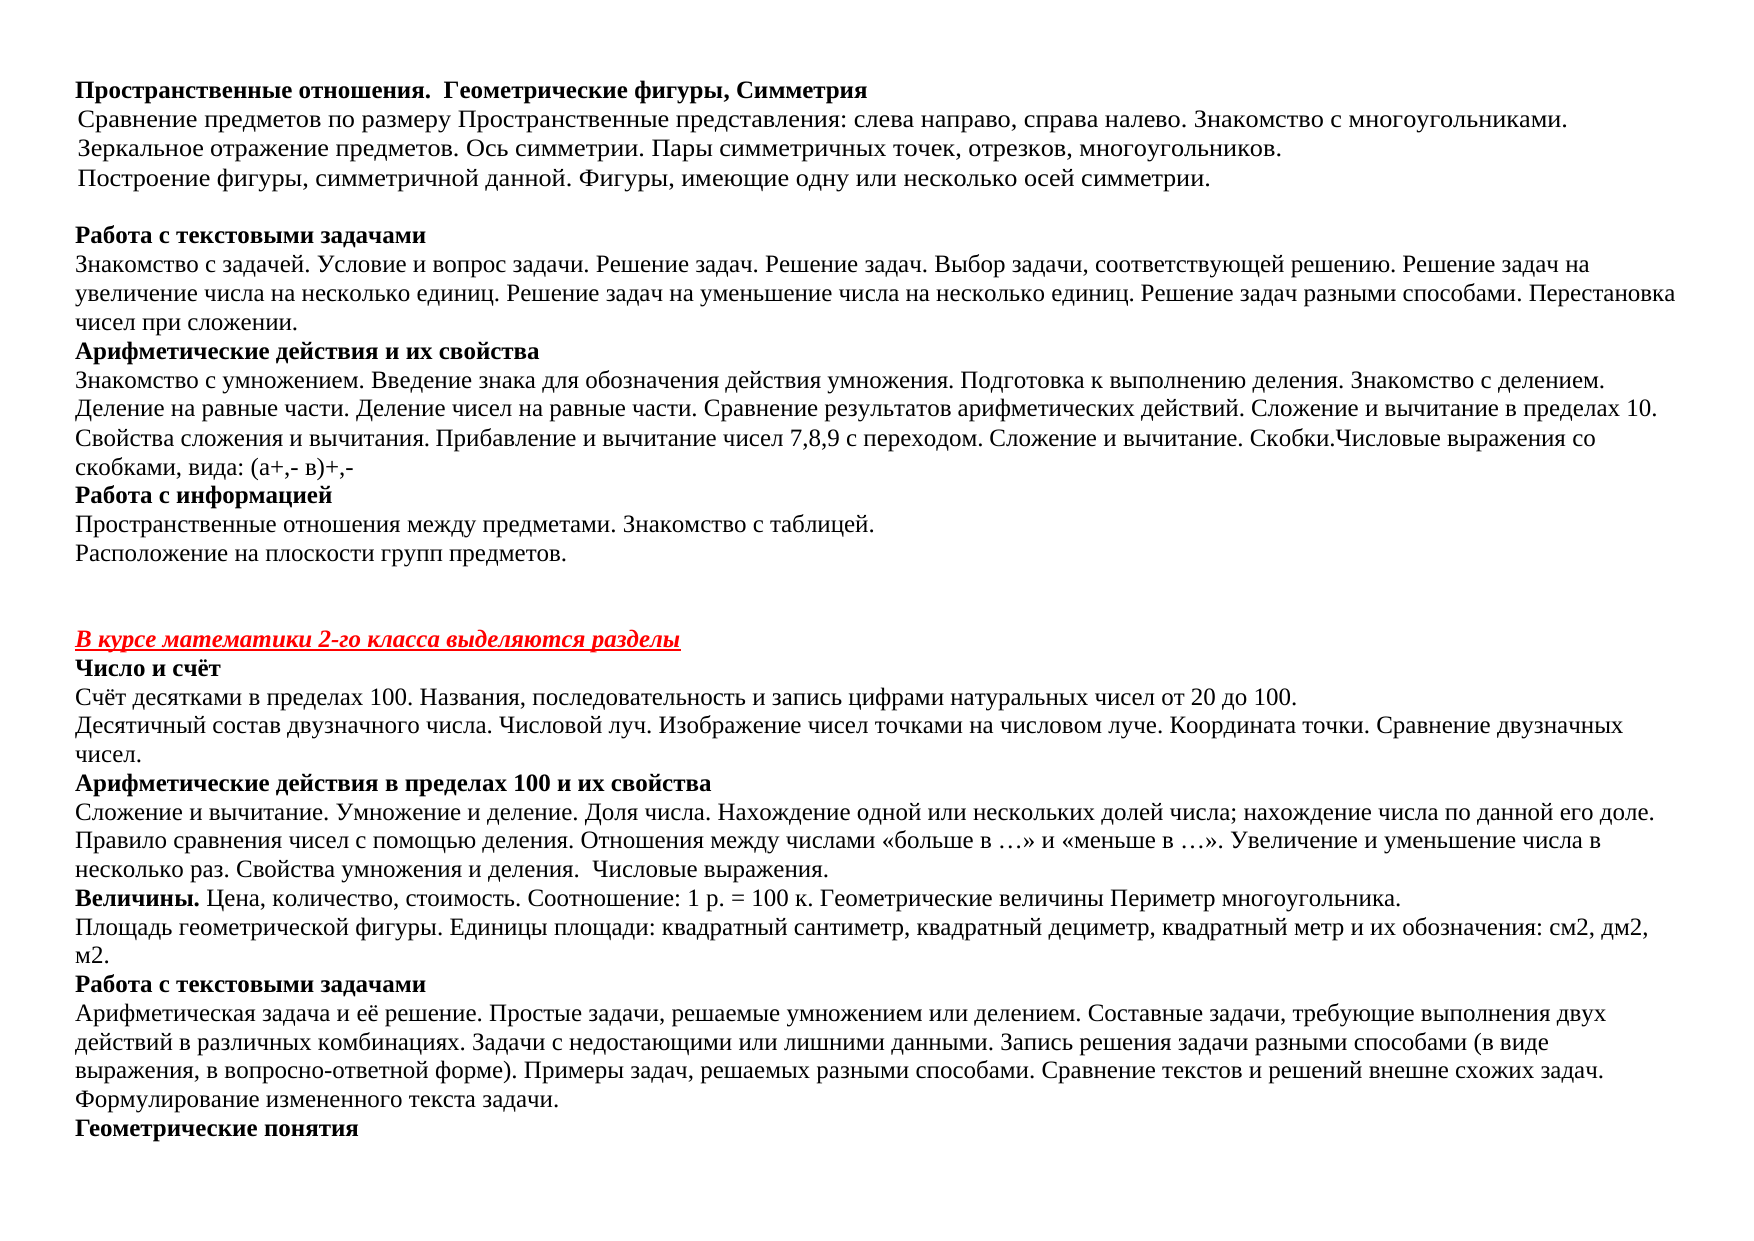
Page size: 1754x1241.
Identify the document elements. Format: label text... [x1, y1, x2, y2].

text Знакомство с умножением. Введение знака для обозначения действия умножения. Подготовка к выполнению деления. Знакомство с делением. Деление на равные части. Деление чисел на равные части. Сравнение результатов арифметических действий. Сложение и вычитание в пределах 10. Свойства сложения и вычитания. Прибавление и вычитание чисел 7,8,9 с переходом. Сложение и вычитание. Скобки.Числовые выражения со скобками, вида: (а+,- в)+,- [75, 365, 1679, 480]
text Работа с текстовыми задачами [75, 220, 1679, 249]
text Работа с текстовыми задачами [75, 969, 1679, 998]
text Число и счёт [75, 653, 1679, 682]
text Арифметические действия в пределах 100 и их свойства [75, 768, 1679, 797]
text Площадь геометрической фигуры. Единицы площади: квадратный сантиметр, квадратный дециметр, квадратный метр и их обозначения: см2, дм2, м2. [75, 912, 1679, 969]
text Сложение и вычитание. Умножение и деление. Доля числа. Нахождение одной или нескольких долей числа; нахождение числа по данной его доле. [75, 797, 1679, 825]
text Пространственные отношения. Геометрические фигуры, Симметрия [75, 75, 1679, 104]
text Правило сравнения чисел с помощью деления. Отношения между числами «больше в …» и «меньше в …». Увеличение и уменьшение числа в несколько раз. Свойства умножения и деления. Числовые выражения. [75, 825, 1679, 883]
text Знакомство с задачей. Условие и вопрос задачи. Решение задач. Решение задач. Выбор задачи, соответствующей решению. Решение задач на увеличение числа на несколько единиц. Решение задач на уменьшение числа на несколько единиц. Решение задач разными способами. Перестановка чисел при сложении. [75, 249, 1679, 336]
text Пространственные отношения между предметами. Знакомство с таблицей. [75, 509, 1679, 538]
text Арифметическая задача и её решение. Простые задачи, решаемые умножением или делением. Составные задачи, требующие выполнения двух действий в различных комбинациях. Задачи с недостающими или лишними данными. Запись решения задачи разными способами (в виде выражения, в вопросно-ответной форме). Примеры задач, решаемых разными способами. Сравнение текстов и решений внешне схожих задач. [75, 998, 1679, 1084]
text Работа с информацией [75, 480, 1679, 509]
text Геометрические понятия [75, 1113, 1679, 1142]
text В курсе математики 2-го класса выделяются разделы [75, 624, 1679, 653]
text Сравнение предметов по размеру Пространственные представления: слева направо, справа налево. Знакомство с многоугольниками. Зеркальное отражение предметов. Ось симметрии. Пары симметричных точек, отрезков, многоугольников. [77, 104, 1679, 162]
text Десятичный состав двузначного числа. Числовой луч. Изображение чисел точками на числовом луче. Координата точки. Сравнение двузначных чисел. [75, 710, 1679, 768]
text Построение фигуры, симметричной данной. Фигуры, имеющие одну или несколько осей симметрии. [77, 163, 1679, 192]
text Счёт десятками в пределах 100. Названия, последовательность и запись цифрами натуральных чисел от 20 до 100. [75, 682, 1679, 710]
text Расположение на плоскости групп предметов. [75, 538, 1679, 567]
text Арифметические действия и их свойства [75, 336, 1679, 365]
text Величины. Цена, количество, стоимость. Соотношение: 1 р. = 100 к. Геометрические величины Периметр многоугольника. [75, 883, 1679, 912]
text Формулирование измененного текста задачи. [75, 1084, 1679, 1113]
